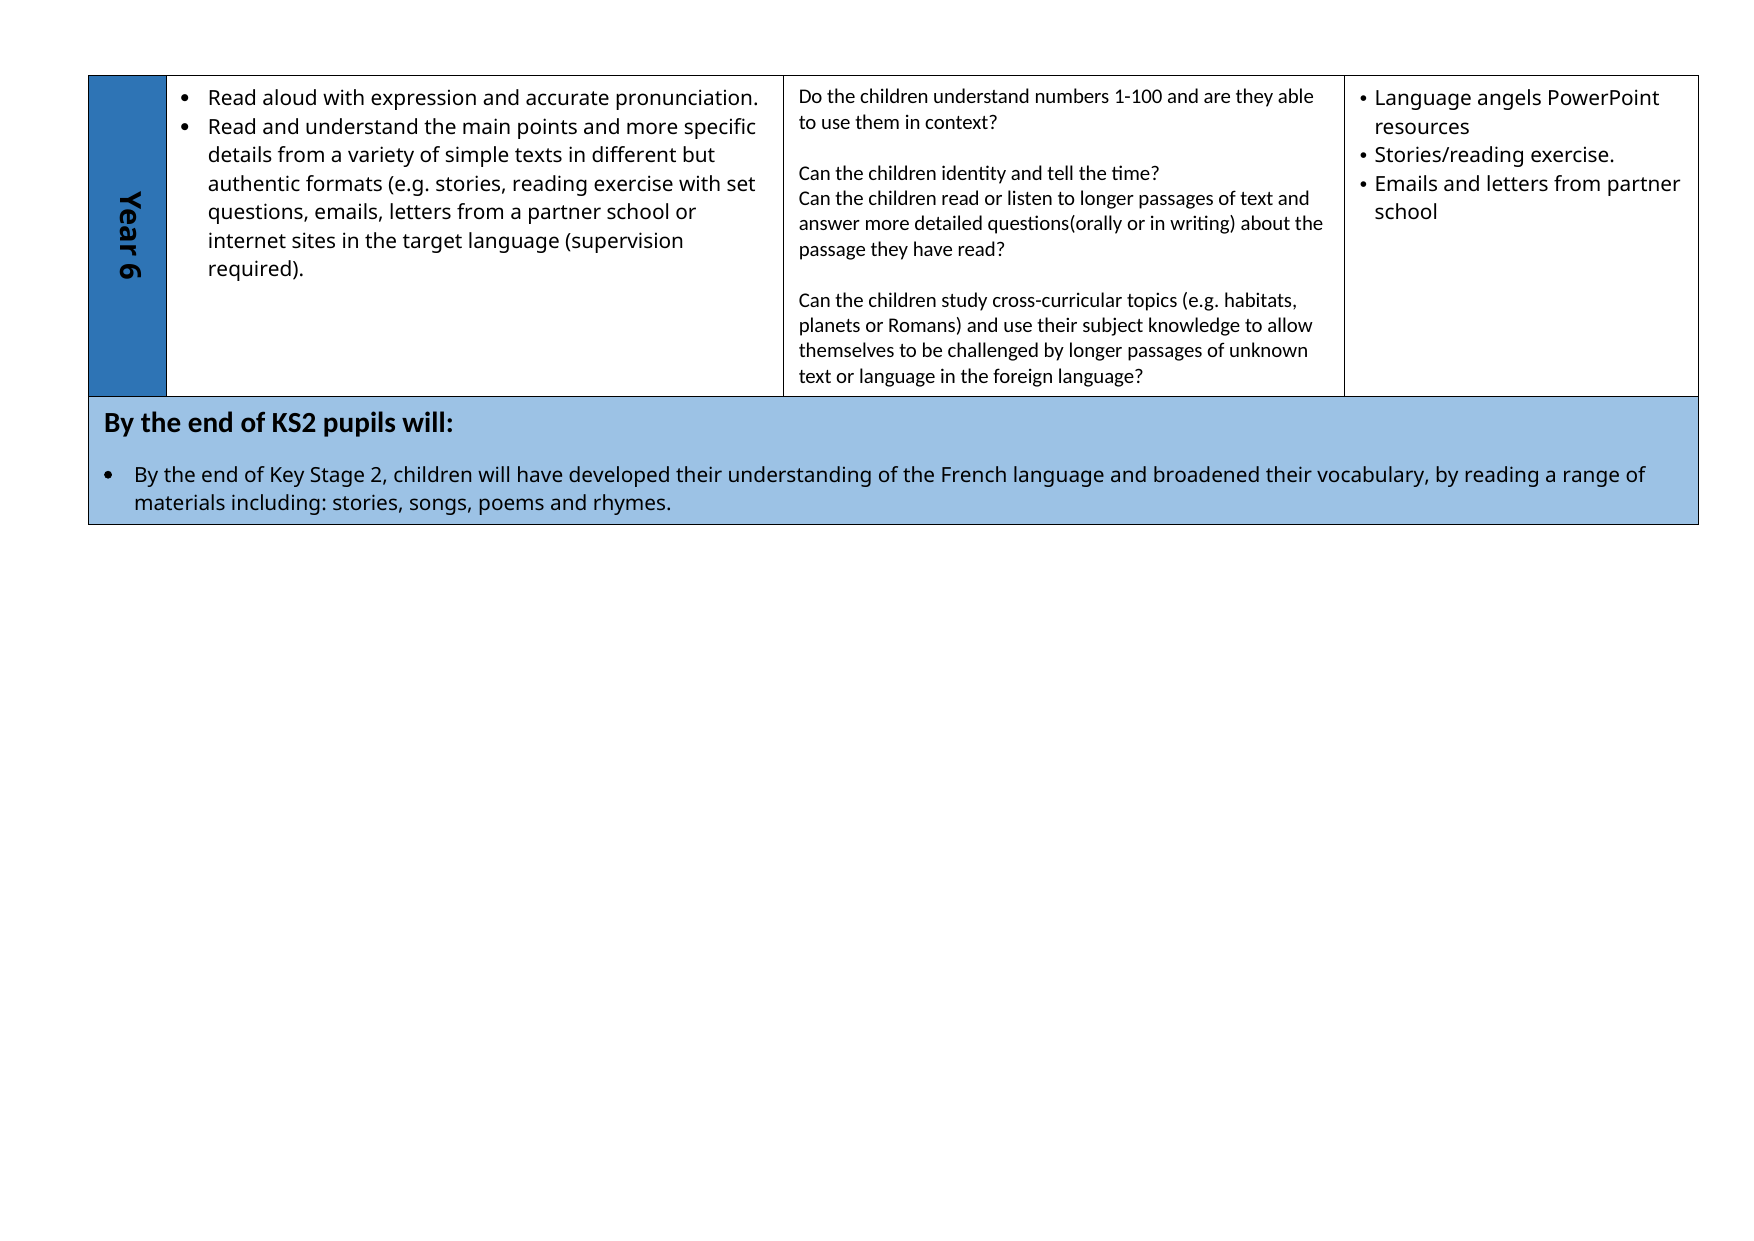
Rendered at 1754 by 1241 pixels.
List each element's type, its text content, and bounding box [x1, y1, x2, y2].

table_cell Read aloud with expression and accurate pronunciation. Read and understand the main points and more specific details from a variety of simple texts in different but authentic formats (e.g. stories, reading exercise with set questions, emails, letters from a partner school or internet sites in the target language (supervision required). [167, 76, 783, 396]
table_cell Language angels PowerPoint resources Stories/reading exercise. Emails and letters from partner school [1345, 76, 1698, 396]
table_cell By the end of KS2 pupils will: By the end of Key Stage 2, children will have developed their understanding of the French language and broadened their vocabulary, by reading a range of materials including: stories, songs, poems and rhymes. [89, 397, 1698, 524]
table_cell Do the children understand numbers 1-100 and are they able to use them in context? Can the children identity and tell the time? Can the children read or listen to longer passages of text and answer more detailed questions(orally or in writing) about the passage they have read? Can the children study cross-curricular topics (e.g. habitats, planets or Romans) and use their subject knowledge to allow themselves to be challenged by longer passages of unknown text or language in the foreign language? [784, 76, 1344, 396]
table_cell Year 6 [89, 76, 166, 396]
